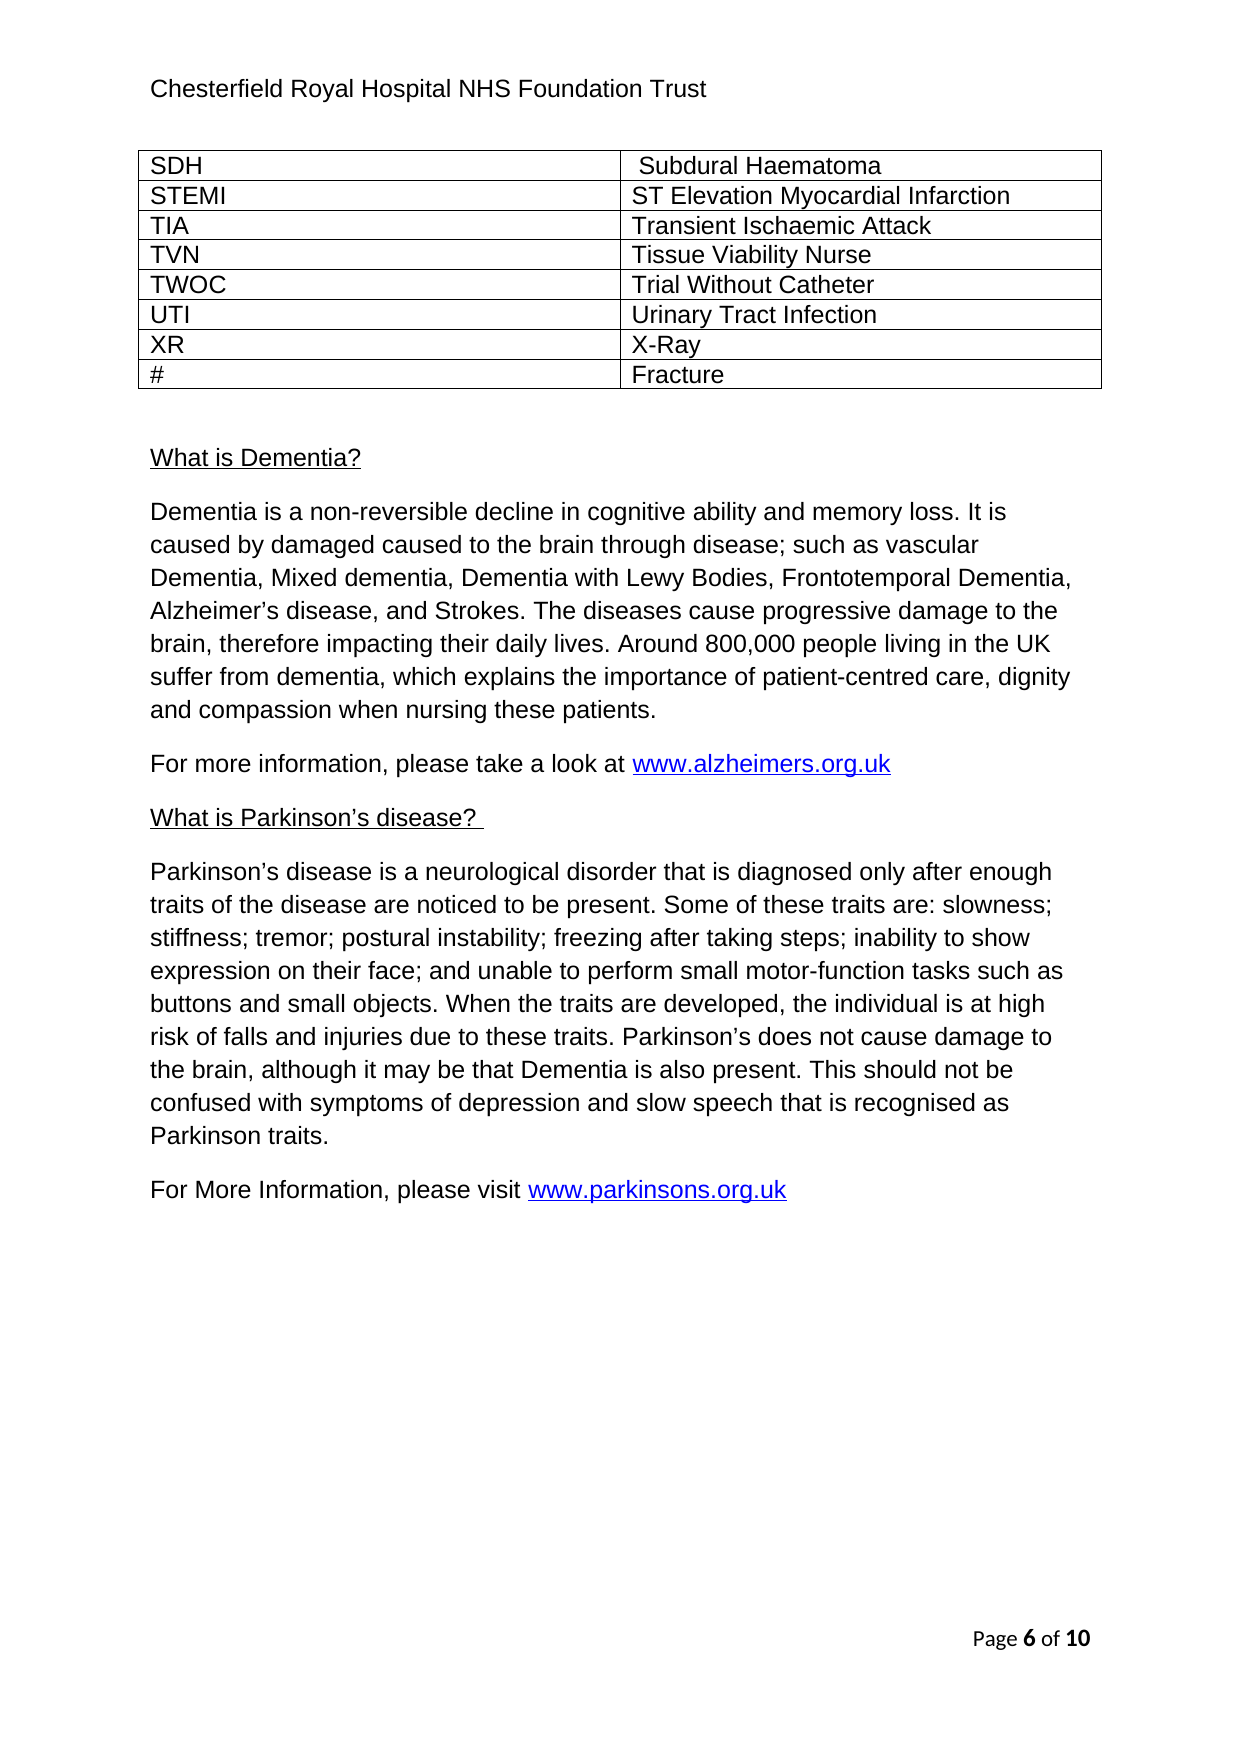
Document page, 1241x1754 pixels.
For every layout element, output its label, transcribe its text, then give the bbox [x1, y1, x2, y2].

table_cell Subdural Haematoma [621, 151, 1101, 180]
table_cell TVN [139, 240, 620, 269]
text Dementia is a non-reversible decline in cognitive ability and memory loss. It is caused by damaged caused to the brain through disease; such as vascular Dementia, Mixed dementia, Dementia with Lewy Bodies, Frontotemporal Dementia, Alzheimer’s disease, and Strokes. The diseases cause progressive damage to the brain, therefore impacting their daily lives. Around 800,000 people living in the UK suffer from dementia, which explains the importance of patient-centred care, dignity and compassion when nursing these patients. [150, 497, 1090, 724]
table_cell TWOC [139, 270, 620, 299]
text For More Information, please visit www.parkinsons.org.uk [150, 1175, 1090, 1203]
text Parkinson’s disease is a neurological disorder that is diagnosed only after enough traits of the disease are noticed to be present. Some of these traits are: slowness; stiffness; tremor; postural instability; freezing after taking steps; inability to show expression on their face; and unable to perform small motor-function tasks such as buttons and small objects. When the traits are developed, the individual is at high risk of falls and injuries due to these traits. Parkinson’s does not cause damage to the brain, although it may be that Dementia is also present. This should not be confused with symptoms of depression and slow speech that is recognised as Parkinson traits. [150, 857, 1090, 1150]
table_cell Fracture [621, 360, 1101, 388]
text What is Parkinson’s disease? [150, 803, 1090, 832]
table_cell Transient Ischaemic Attack [621, 211, 1101, 239]
table_cell SDH [139, 151, 620, 180]
text For more information, please take a look at www.alzheimers.org.uk [150, 749, 1090, 778]
table_cell ST Elevation Myocardial Infarction [621, 181, 1101, 209]
table_cell Tissue Viability Nurse [621, 240, 1101, 269]
table_cell X-Ray [621, 330, 1101, 358]
table_cell STEMI [139, 181, 620, 209]
table_cell UTI [139, 300, 620, 329]
table_cell Trial Without Catheter [621, 270, 1101, 299]
table_cell Urinary Tract Infection [621, 300, 1101, 329]
table_cell TIA [139, 211, 620, 239]
table_cell # [139, 360, 620, 388]
text What is Dementia? [150, 443, 1090, 472]
table_cell XR [139, 330, 620, 358]
